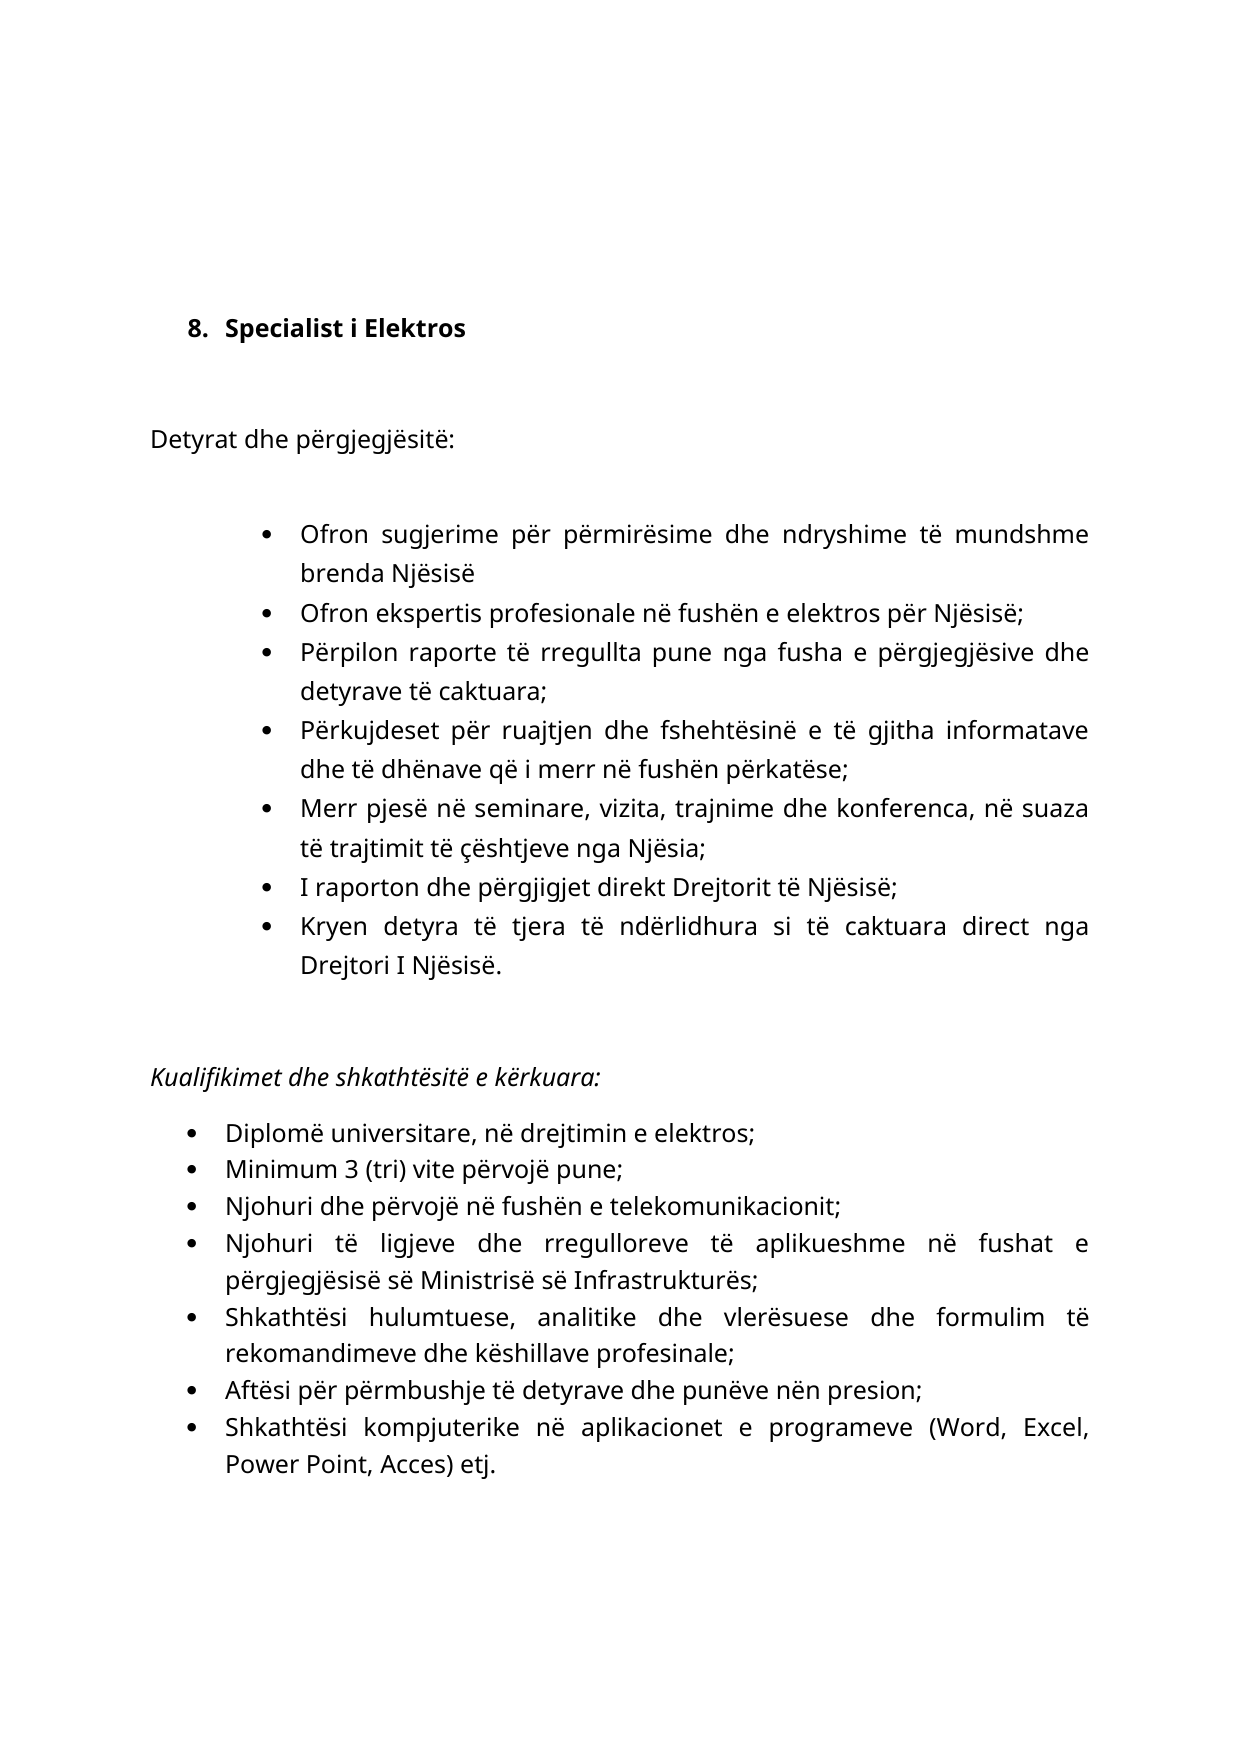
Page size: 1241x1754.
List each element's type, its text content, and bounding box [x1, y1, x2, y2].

list Shkathtësi kompjuterike në aplikacionet e programeve (Word, Excel, Power Point, Acces) etj. [187, 1409, 1090, 1480]
list Përkujdeset për ruajtjen dhe fshehtësinë e të gjitha informatave dhe të dhënave që i merr në fushën përkatëse; [262, 713, 1090, 786]
list Njohuri të ligjeve dhe rregulloreve të aplikueshme në fushat e përgjegjësisë së Ministrisë së Infrastrukturës; [187, 1226, 1090, 1296]
list Diplomë universitare, në drejtimin e elektros; [187, 1115, 1090, 1149]
text Detyrat dhe përgjegjësitë: [150, 422, 1090, 456]
list Përpilon raporte të rregullta pune nga fusha e përgjegjësive dhe detyrave të caktuara; [262, 634, 1090, 708]
list Minimum 3 (tri) vite përvojë pune; [187, 1152, 1090, 1186]
list Aftësi për përmbushje të detyrave dhe punëve nën presion; [187, 1373, 1090, 1407]
list I raporton dhe përgjigjet direkt Drejtorit të Njësisë; [262, 869, 1090, 903]
list Specialist i Elektros [187, 310, 1090, 344]
list Shkathtësi hulumtuese, analitike dhe vlerësuese dhe formulim të rekomandimeve dhe këshillave profesinale; [187, 1299, 1090, 1370]
list Kryen detyra të tjera të ndërlidhura si të caktuara direct nga Drejtori I Njësisë. [262, 909, 1090, 982]
list Merr pjesë në seminare, vizita, trajnime dhe konferenca, në suaza të trajtimit të çështjeve nga Njësia; [262, 791, 1090, 864]
list Ofron sugjerime për përmirësime dhe ndryshime të mundshme brenda Njësisë [262, 517, 1090, 590]
list Ofron ekspertis profesionale në fushën e elektros për Njësisë; [262, 595, 1090, 629]
list Njohuri dhe përvojë në fushën e telekomunikacionit; [187, 1189, 1090, 1223]
text Kualifikimet dhe shkathtësitë e kërkuara: [150, 1059, 1090, 1093]
